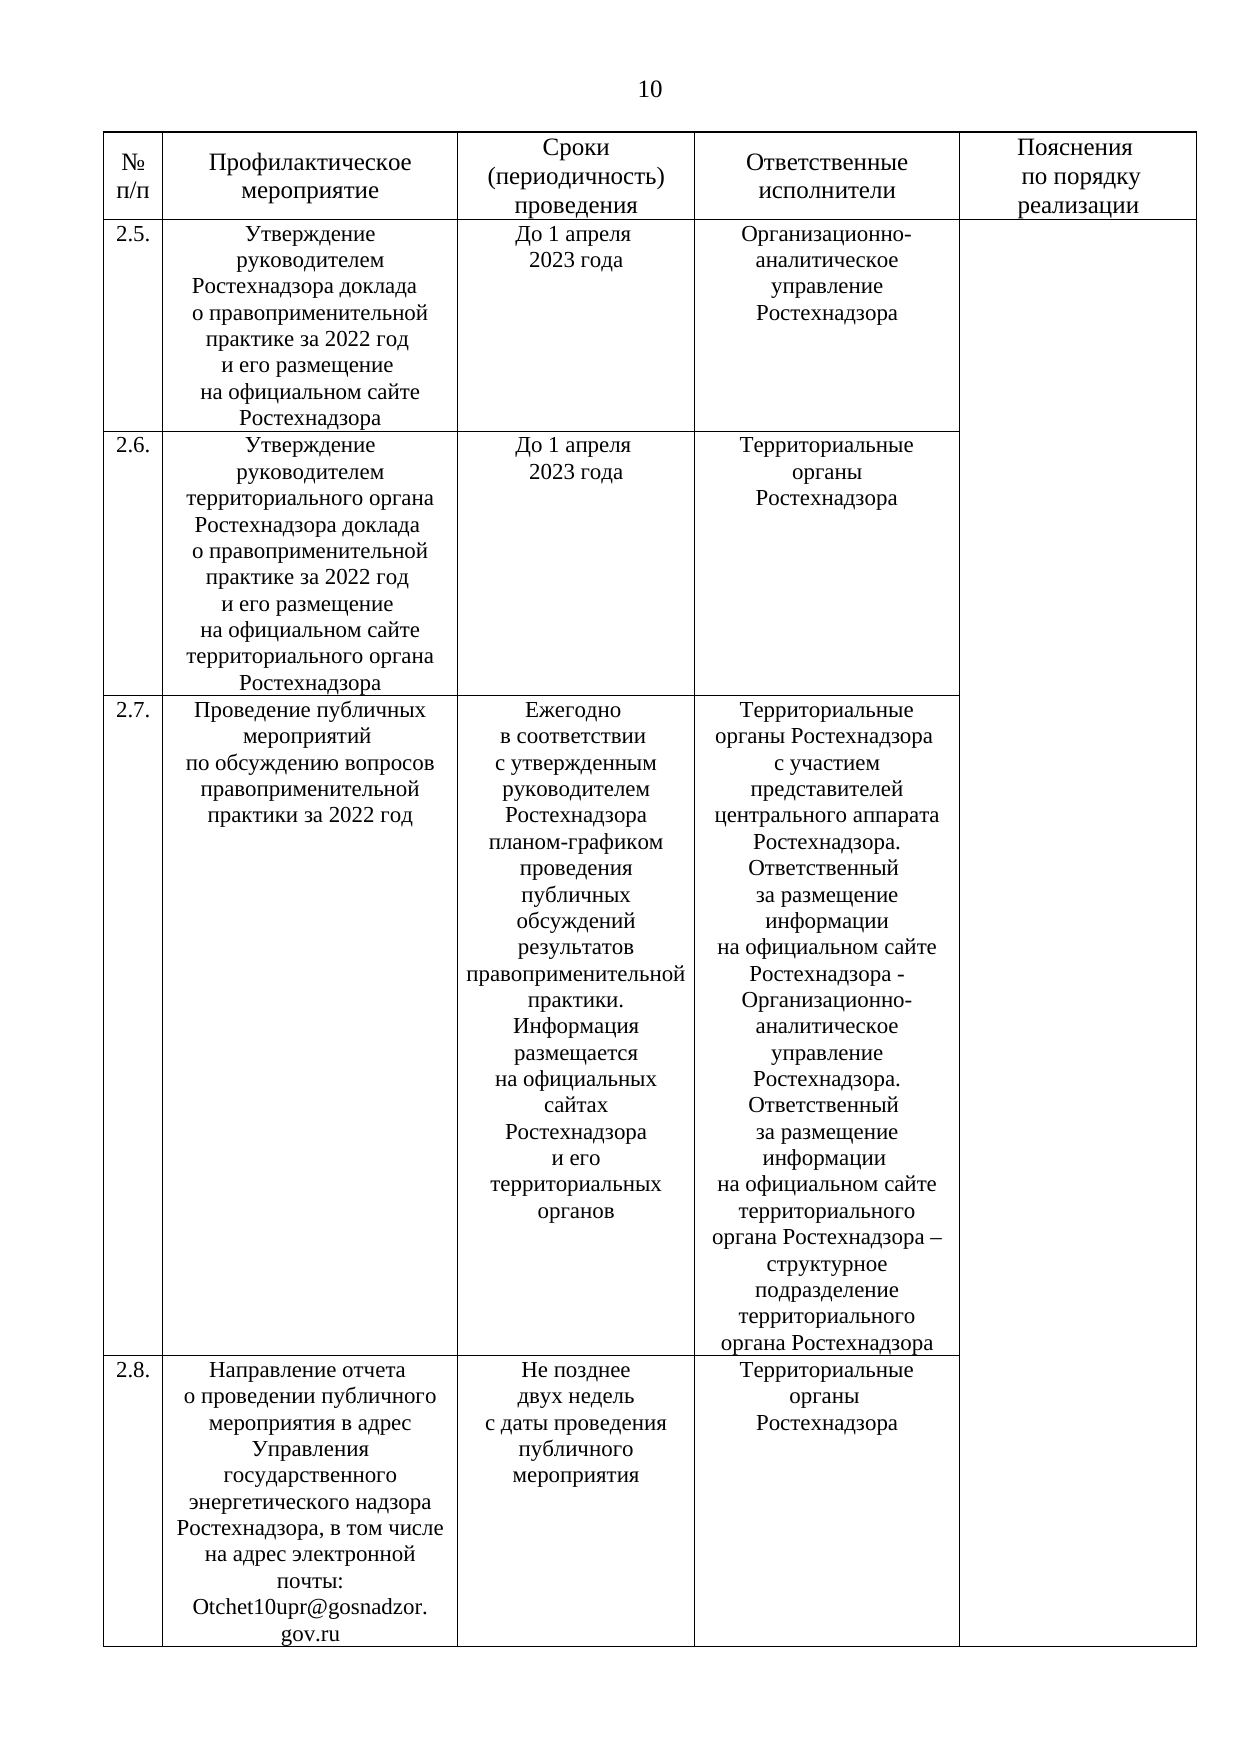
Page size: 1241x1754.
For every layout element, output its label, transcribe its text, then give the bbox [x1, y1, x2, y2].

table_cell Территориальные органы Ростехнадзора с участием представителей центрального аппарата Ростехнадзора. Ответственный за размещение информации на официальном сайте Ростехнадзора - Организационно-аналитическое управление Ростехнадзора. Ответственный за размещение информации на официальном сайте территориального органа Ростехнадзора – структурное подразделение территориального органа Ростехнадзора [695, 696, 959, 1355]
table_cell 2.6. [104, 432, 162, 695]
table_header Сроки (периодичность) проведения [458, 133, 694, 219]
table_header № п/п [104, 133, 162, 219]
table_cell Ежегодно в соответствии с утвержденным руководителем Ростехнадзора планом-графиком проведения публичных обсуждений результатов правоприменительной практики. Информация размещается на официальных сайтах Ростехнадзора и его территориальных органов [458, 696, 694, 1355]
table_cell 2.8. [104, 1356, 162, 1646]
table_cell До 1 апреля 2023 года [458, 432, 694, 695]
table_cell Направление отчета о проведении публичного мероприятия в адрес Управления государственного энергетического надзора Ростехнадзора, в том числе на адрес электронной почты: Otchet10upr@gosnadzor. gov.ru [163, 1356, 457, 1646]
table_header Ответственные исполнители [695, 133, 959, 219]
table_cell 2.7. [104, 696, 162, 1355]
table_cell Территориальные органы Ростехнадзора [695, 1356, 959, 1646]
table_cell Утверждение руководителем территориального органа Ростехнадзора доклада о правоприменительной практике за 2022 год и его размещение на официальном сайте территориального органа Ростехнадзора [163, 432, 457, 695]
table_cell Проведение публичных мероприятий по обсуждению вопросов правоприменительной практики за 2022 год [163, 696, 457, 1355]
table_cell До 1 апреля 2023 года [458, 220, 694, 431]
table_header Профилактическое мероприятие [163, 133, 457, 219]
table_cell Организационно-аналитическое управление Ростехнадзора [695, 220, 959, 431]
table_cell Утверждение руководителем Ростехнадзора доклада о правоприменительной практике за 2022 год и его размещение на официальном сайте Ростехнадзора [163, 220, 457, 431]
table_cell 2.5. [104, 220, 162, 431]
table_cell Не позднее двух недель с даты проведения публичного мероприятия [458, 1356, 694, 1646]
table_cell Территориальные органы Ростехнадзора [695, 432, 959, 695]
table_header Пояснения по порядку реализации [960, 133, 1196, 219]
